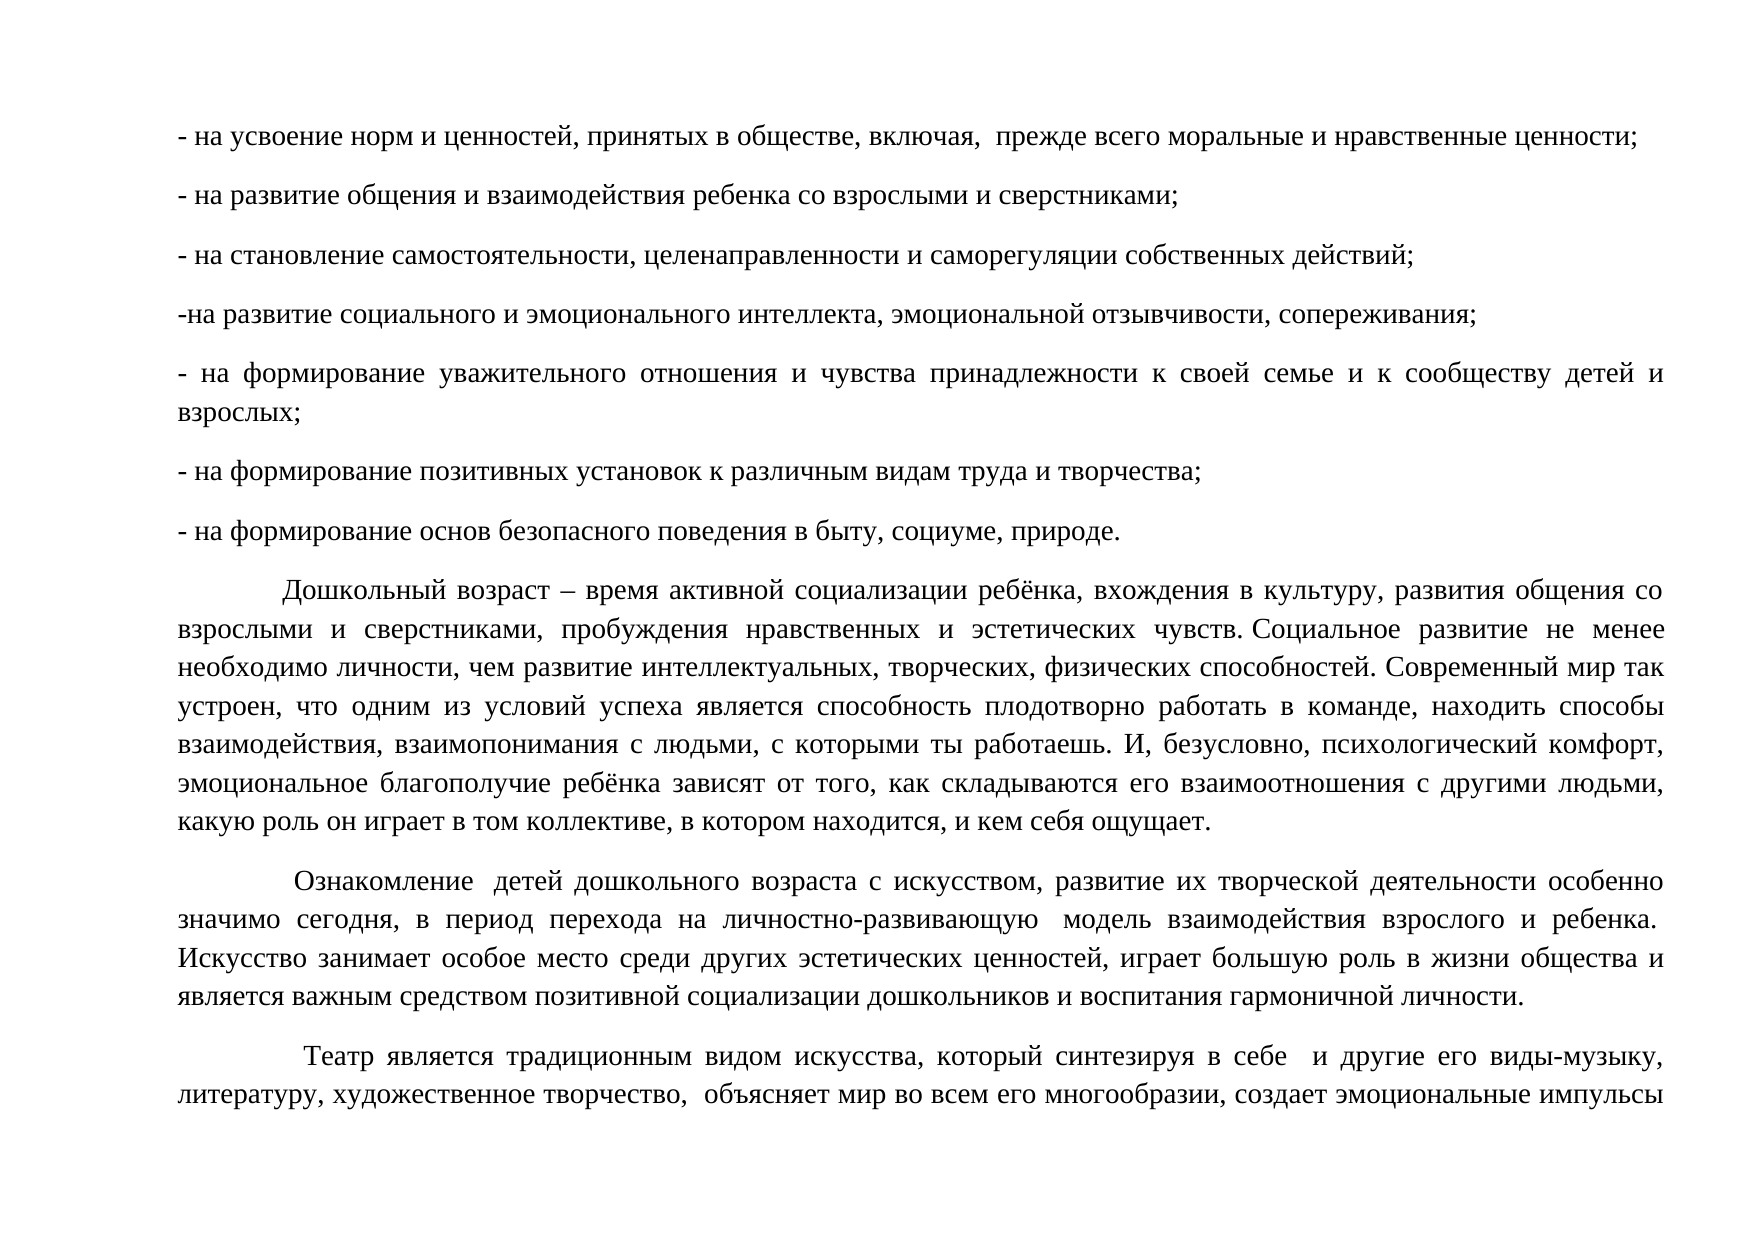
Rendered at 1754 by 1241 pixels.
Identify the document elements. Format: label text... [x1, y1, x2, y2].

text - на формирование позитивных установок к различным видам труда и творчества; [177, 453, 1665, 487]
text Дошкольный возраст – время активной социализации ребёнка, вхождения в культуру, развития общения со взрослыми и сверстниками, пробуждения нравственных и эстетических чувств. Социальное развитие не менее необходимо личности, чем развитие интеллектуальных, творческих, физических способностей. Современный мир так устроен, что одним из условий успеха является способность плодотворно работать в команде, находить способы взаимодействия, взаимопонимания с людьми, с которыми ты работаешь. И, безусловно, психологический комфорт, эмоциональное благополучие ребёнка зависят от того, как складываются его взаимоотношения с другими людьми, какую роль он играет в том коллективе, в котором находится, и кем себя ощущает. [177, 572, 1665, 837]
text - на становление самостоятельности, целенаправленности и саморегуляции собственных действий; [177, 237, 1665, 270]
text -на развитие социального и эмоционального интеллекта, эмоциональной отзывчивости, сопереживания; [177, 296, 1665, 330]
text - на формирование основ безопасного поведения в быту, социуме, природе. [177, 513, 1665, 546]
text - на формирование уважительного отношения и чувства принадлежности к своей семье и к сообществу детей и взрослых; [177, 356, 1665, 428]
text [177, 1038, 1665, 1110]
text Ознакомление детей дошкольного возраста с искусством, развитие их творческой деятельности особенно значимо сегодня, в период перехода на личностно-развивающую модель взаимодействия взрослого и ребенка. Искусство занимает особое место среди других эстетических ценностей, играет большую роль в жизни общества и является важным средством позитивной социализации дошкольников и воспитания гармоничной личности. [177, 863, 1665, 1012]
text - на усвоение норм и ценностей, принятых в обществе, включая, прежде всего моральные и нравственные ценности; [177, 118, 1665, 152]
text - на развитие общения и взаимодействия ребенка со взрослыми и сверстниками; [177, 177, 1665, 211]
